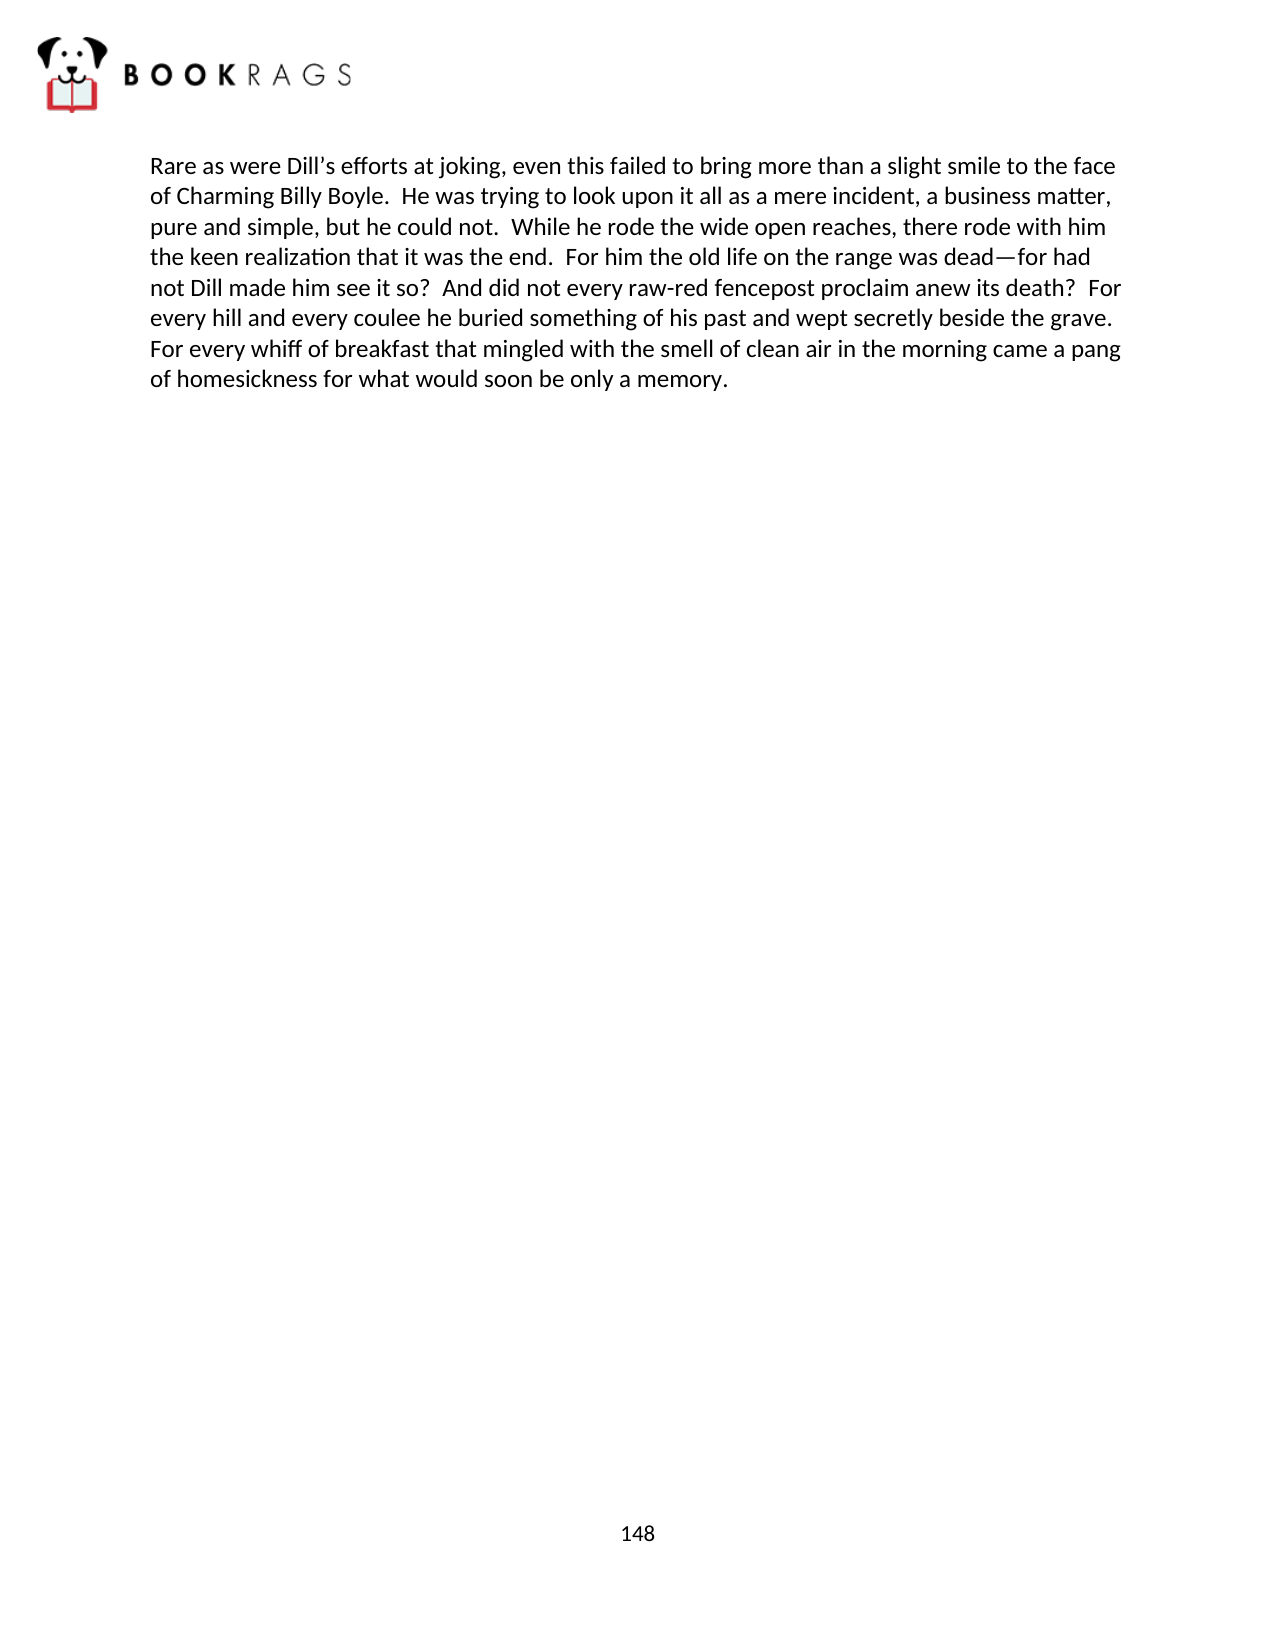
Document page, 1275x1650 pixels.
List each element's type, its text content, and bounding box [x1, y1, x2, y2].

picture [37, 37, 351, 113]
text Rare as were Dill’s efforts at joking, even this failed to bring more than a slight smile to the face of Charming Billy Boyle. He was trying to look upon it all as a mere incident, a business matter, pure and simple, but he could not. While he rode the wide open reaches, there rode with him the keen realization that it was the end. For him the old life on the range was dead—­for had not Dill made him see it so? And did not every raw-red fencepost proclaim anew its death? For every hill and every coulee he buried something of his past and wept secretly beside the grave. For every whiff of breakfast that mingled with the smell of clean air in the morning came a pang of homesickness for what would soon be only a memory. [150, 150, 1125, 394]
